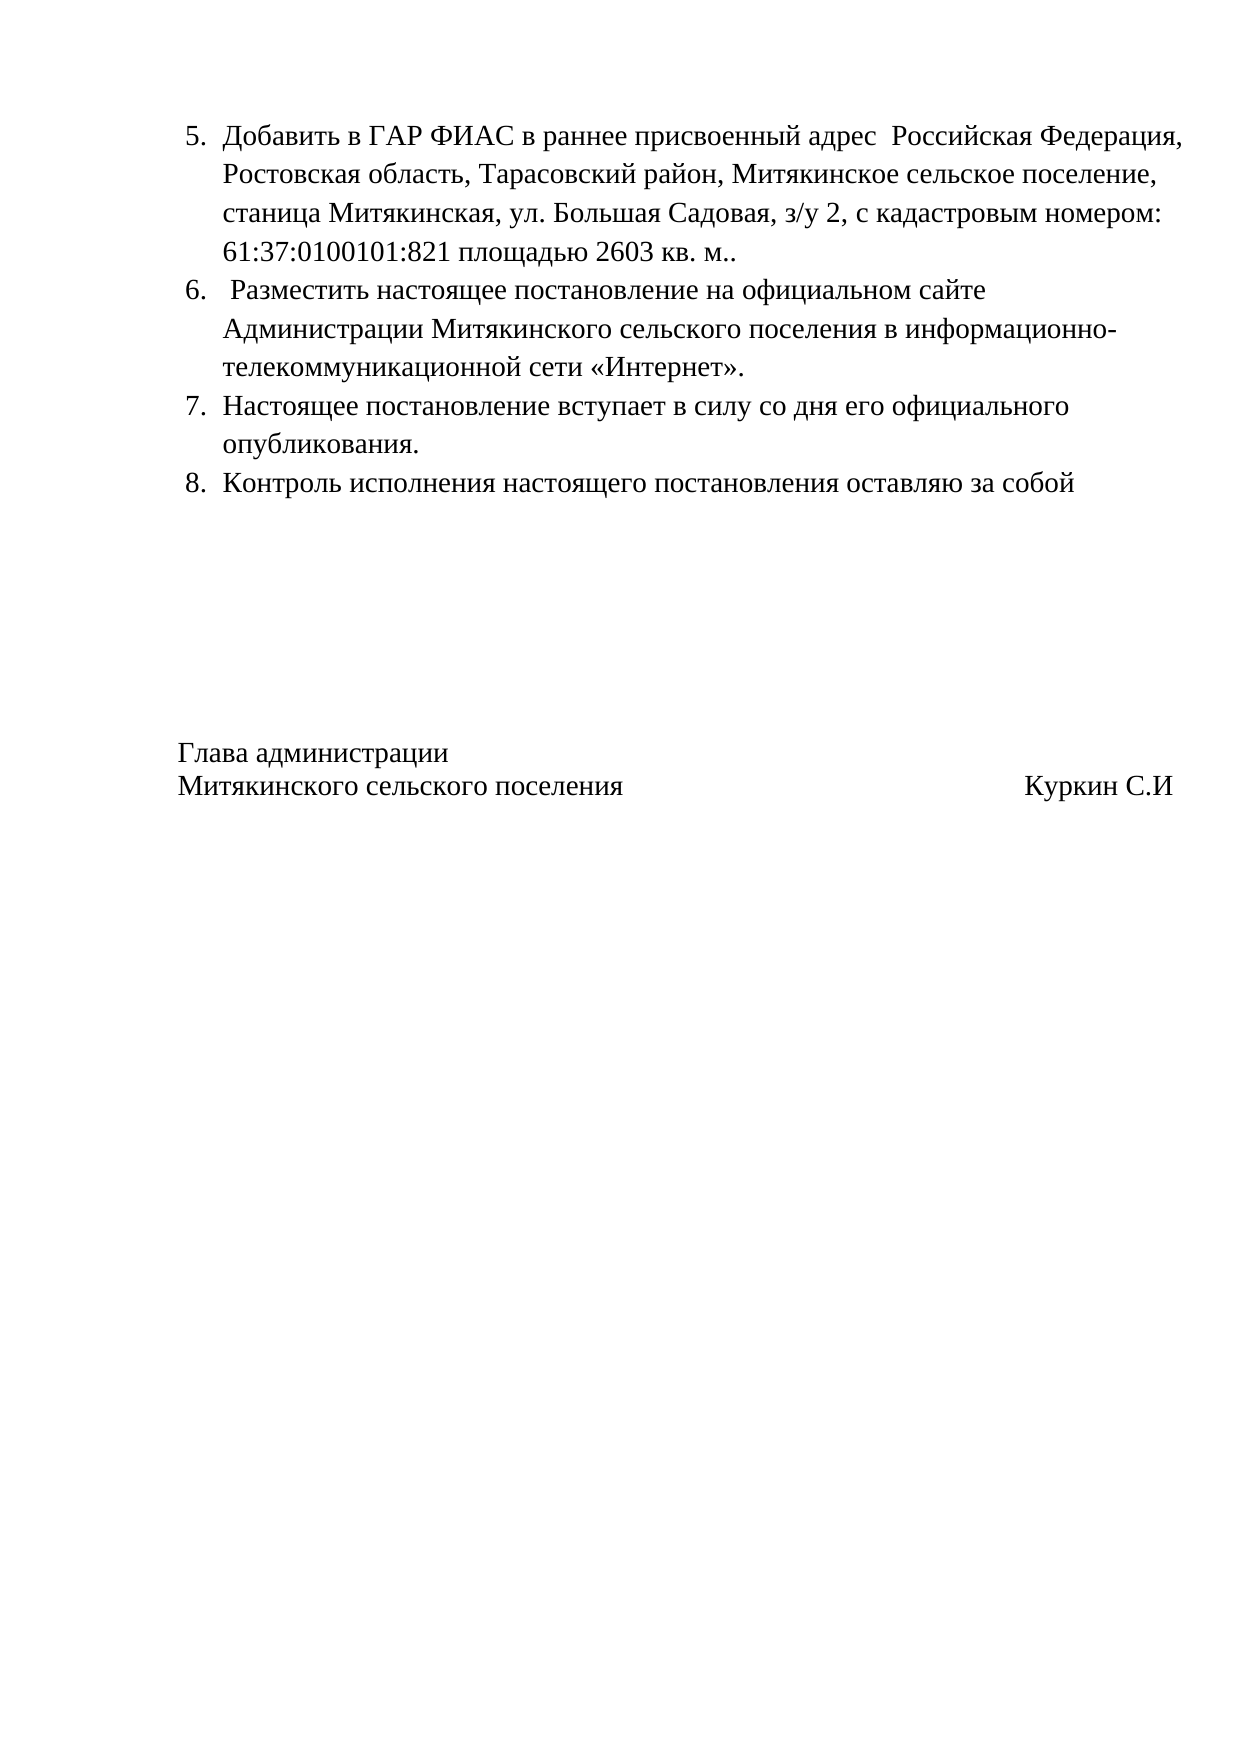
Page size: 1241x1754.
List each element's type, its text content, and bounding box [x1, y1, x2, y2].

text Митякинского сельского поселения Куркин С.И [177, 768, 1217, 802]
list Добавить в ГАР ФИАС в раннее присвоенный адрес Российская Федерация, Ростовская область, Тарасовский район, Митякинское сельское поселение, станица Митякинская, ул. Большая Садовая, з/у 2, с кадастровым номером: 61:37:0100101:821 площадью 2603 кв. м.. [185, 118, 1217, 267]
list Настоящее постановление вступает в силу со дня его официального опубликования. [185, 388, 1152, 460]
list Контроль исполнения настоящего постановления оставляю за собой [185, 465, 1217, 498]
text Глава администрации [177, 735, 1217, 768]
list Разместить настоящее постановление на официальном сайте Администрации Митякинского сельского поселения в информационно-телекоммуникационной сети «Интернет». [185, 272, 1152, 383]
